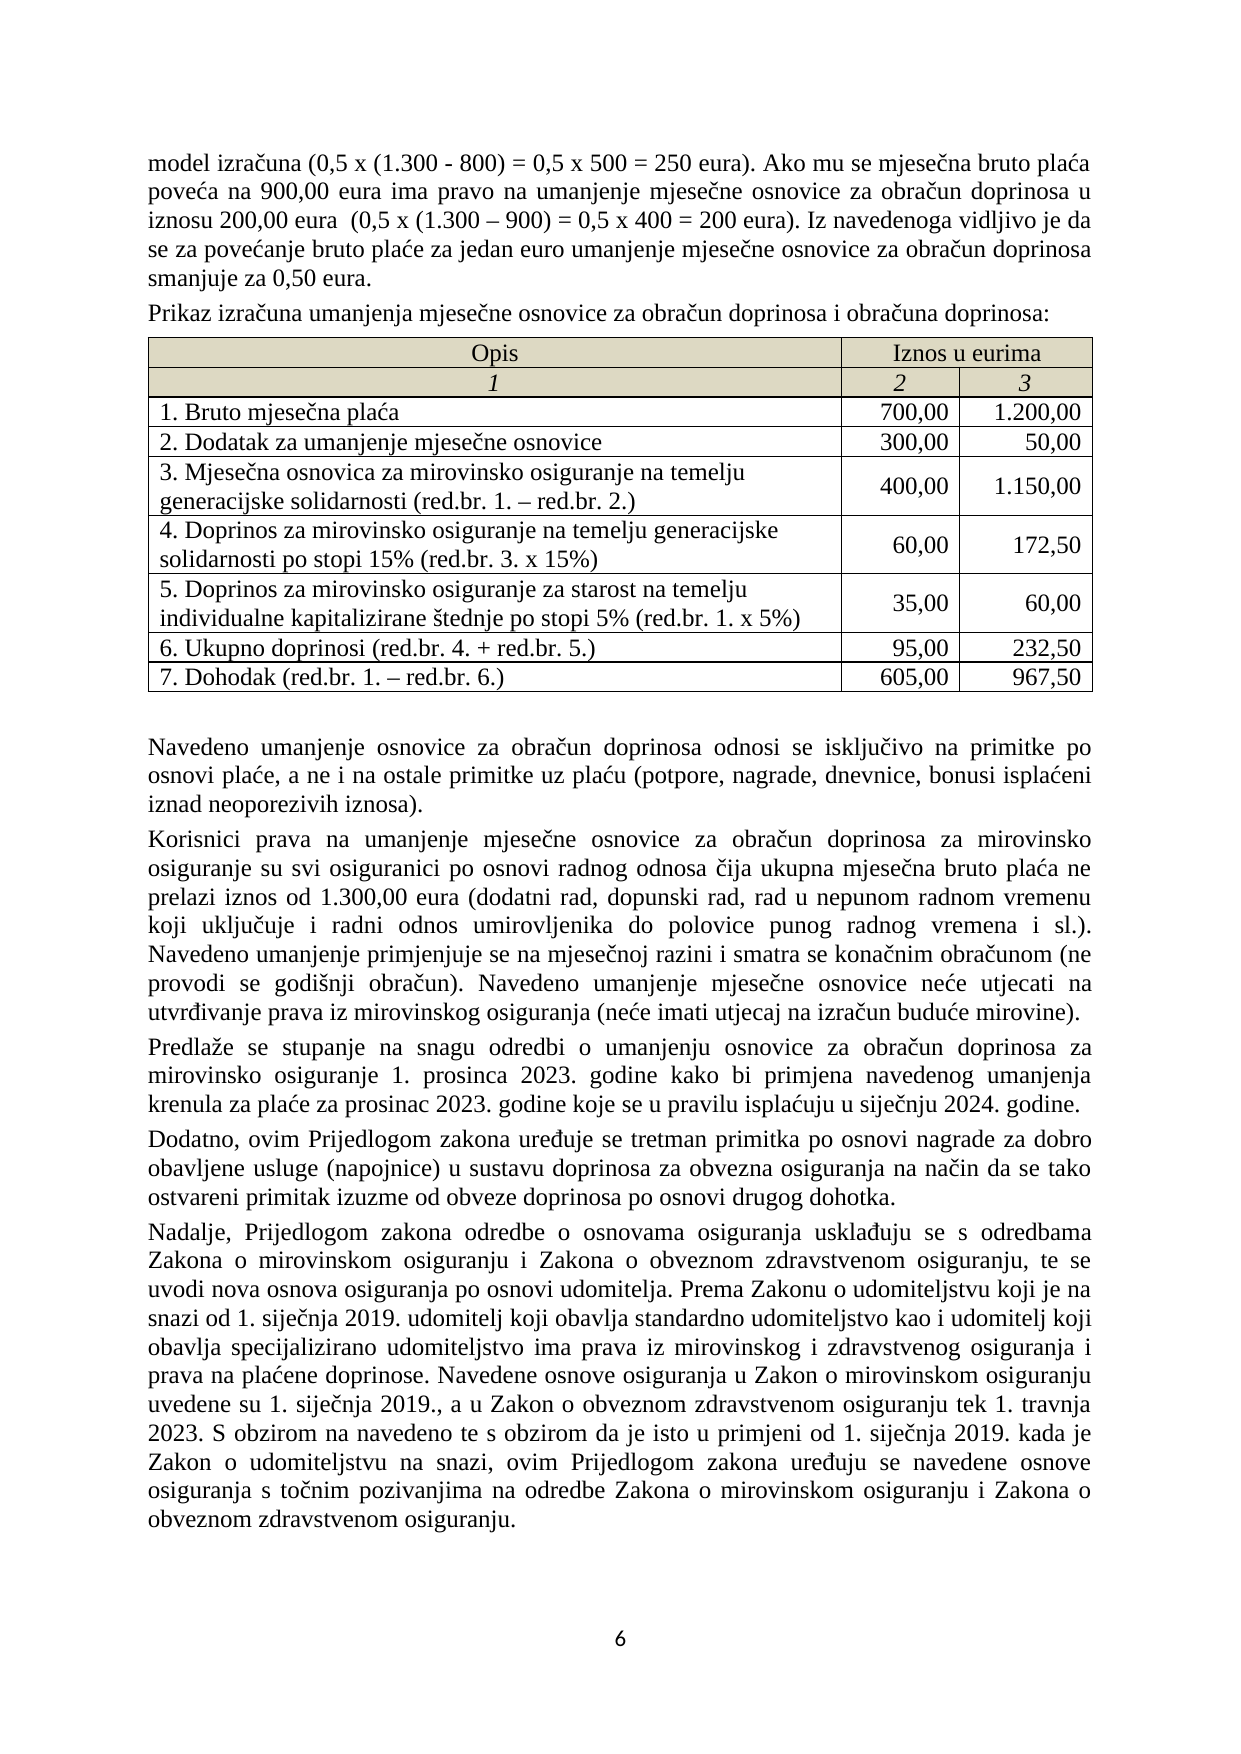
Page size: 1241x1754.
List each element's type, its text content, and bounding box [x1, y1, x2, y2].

table_cell 1.200,00 [960, 398, 1092, 426]
text Predlaže se stupanje na snagu odredbi o umanjenju osnovice za obračun doprinosa za mirovinsko osiguranje 1. prosinca 2023. godine kako bi primjena navedenog umanjenja krenula za plaće za prosinac 2023. godine koje se u pravilu isplaćuju u siječnju 2024. godine. [148, 1032, 1093, 1118]
table_cell 605,00 [842, 663, 959, 691]
table_cell 7. Dohodak (red.br. 1. – red.br. 6.) [149, 663, 841, 691]
table_cell 50,00 [960, 427, 1092, 456]
table_cell 1.150,00 [960, 457, 1092, 514]
table_cell 4. Doprinos za mirovinsko osiguranje na temelju generacijske solidarnosti po stopi 15% (red.br. 3. x 15%) [149, 516, 841, 573]
table_cell 967,50 [960, 663, 1092, 691]
table_header Iznos u eurima [842, 338, 1092, 367]
table_cell 6. Ukupno doprinosi (red.br. 4. + red.br. 5.) [149, 633, 841, 661]
table_cell 400,00 [842, 457, 959, 514]
table_cell 35,00 [842, 574, 959, 632]
table_cell 1. Bruto mjesečna plaća [149, 398, 841, 426]
table_cell 2 [842, 368, 959, 396]
table_cell 60,00 [842, 516, 959, 573]
table_cell 300,00 [842, 427, 959, 456]
text Nadalje, Prijedlogom zakona odredbe o osnovama osiguranja usklađuju se s odredbama Zakona o mirovinskom osiguranju i Zakona o obveznom zdravstvenom osiguranju, te se uvodi nova osnova osiguranja po osnovi udomitelja. Prema Zakonu o udomiteljstvu koji je na snazi od 1. siječnja 2019. udomitelj koji obavlja standardno udomiteljstvo kao i udomitelj koji obavlja specijalizirano udomiteljstvo ima prava iz mirovinskog i zdravstvenog osiguranja i prava na plaćene doprinose. Navedene osnove osiguranja u Zakon o mirovinskom osiguranju uvedene su 1. siječnja 2019., a u Zakon o obveznom zdravstvenom osiguranju tek 1. travnja 2023. S obzirom na navedeno te s obzirom da je isto u primjeni od 1. siječnja 2019. kada je Zakon o udomiteljstvu na snazi, ovim Prijedlogom zakona uređuju se navedene osnove osiguranja s točnim pozivanjima na odredbe Zakona o mirovinskom osiguranju i Zakona o obveznom zdravstvenom osiguranju. [148, 1217, 1093, 1533]
table_cell 95,00 [842, 633, 959, 661]
table_cell 60,00 [960, 574, 1092, 632]
table_cell 232,50 [960, 633, 1092, 661]
text Dodatno, ovim Prijedlogom zakona uređuje se tretman primitka po osnovi nagrade za dobro obavljene usluge (napojnice) u sustavu doprinosa za obvezna osiguranja na način da se tako ostvareni primitak izuzme od obveze doprinosa po osnovi drugog dohotka. [148, 1124, 1093, 1210]
text Korisnici prava na umanjenje mjesečne osnovice za obračun doprinosa za mirovinsko osiguranje su svi osiguranici po osnovi radnog odnosa čija ukupna mjesečna bruto plaća ne prelazi iznos od 1.300,00 eura (dodatni rad, dopunski rad, rad u nepunom radnom vremenu koji uključuje i radni odnos umirovljenika do polovice punog radnog vremena i sl.). Navedeno umanjenje primjenjuje se na mjesečnoj razini i smatra se konačnim obračunom (ne provodi se godišnji obračun). Navedeno umanjenje mjesečne osnovice neće utjecati na utvrđivanje prava iz mirovinskog osiguranja (neće imati utjecaj na izračun buduće mirovine). [148, 824, 1093, 1025]
table_cell 700,00 [842, 398, 959, 426]
table_cell 172,50 [960, 516, 1092, 573]
table_cell 1 [149, 368, 841, 396]
table_cell 3. Mjesečna osnovica za mirovinsko osiguranje na temelju generacijske solidarnosti (red.br. 1. – red.br. 2.) [149, 457, 841, 514]
table_cell 3 [960, 368, 1092, 396]
text Prikaz izračuna umanjenja mjesečne osnovice za obračun doprinosa i obračuna doprinosa: [148, 298, 1093, 326]
table_header Opis [149, 338, 841, 367]
text Navedeno umanjenje osnovice za obračun doprinosa odnosi se isključivo na primitke po osnovi plaće, a ne i na ostale primitke uz plaću (potpore, nagrade, dnevnice, bonusi isplaćeni iznad neoporezivih iznosa). [148, 732, 1093, 818]
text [148, 148, 1093, 291]
table_cell 2. Dodatak za umanjenje mjesečne osnovice [149, 427, 841, 456]
table_cell 5. Doprinos za mirovinsko osiguranje za starost na temelju individualne kapitalizirane štednje po stopi 5% (red.br. 1. x 5%) [149, 574, 841, 632]
